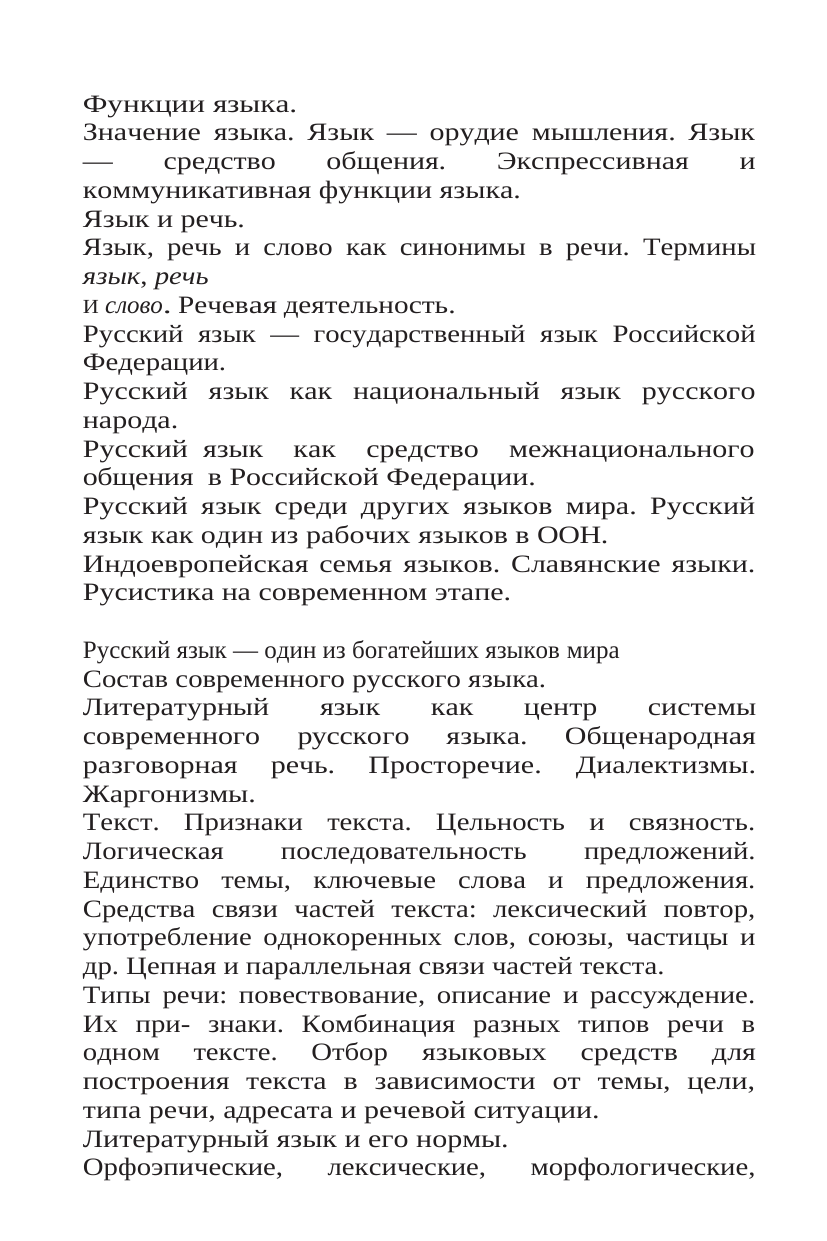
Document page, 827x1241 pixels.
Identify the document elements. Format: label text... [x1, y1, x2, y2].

subtitle Значение языка. Язык — орудие мышления. Язык — средство общения. Экспрессивная и коммуникативная функции языка. [83, 117, 756, 204]
subtitle Русский язык среди других языков мира. Русский язык как один из рабочих языков в ООН. [83, 491, 756, 549]
subtitle и слово. Речевая деятельность. [83, 290, 756, 319]
subtitle Функции языка. [83, 89, 756, 117]
subtitle Язык, речь и слово как синонимы в речи. Термины язык, речь [83, 232, 756, 290]
subtitle Русский язык — государственный язык Российской Федерации. [83, 319, 756, 376]
subtitle Текст. Признаки текста. Цельность и связность. Логическая последовательность предложений. Единство темы, ключевые слова и предложения. Средства связи частей текста: лексический повтор, употребление однокоренных слов, союзы, частицы и др. Цепная и параллельная связи частей текста. [83, 807, 756, 980]
subtitle Типы речи: повествование, описание и рассуждение. Их при‑ знаки. Комбинация разных типов речи в одном тексте. Отбор языковых средств для построения текста в зависимости от темы, цели, типа речи, адресата и речевой ситуации. [83, 980, 756, 1124]
subtitle Русский язык как средство межнационального общения в Российской Федерации. [83, 434, 756, 491]
subtitle Русский язык — один из богатейших языков мира [83, 635, 756, 664]
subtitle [83, 1152, 756, 1181]
subtitle Литературный язык и его нормы. [83, 1124, 756, 1152]
subtitle Литературный язык как центр системы современного русского языка. Общенародная разговорная речь. Просторечие. Диалектизмы. Жаргонизмы. [83, 692, 756, 807]
subtitle Русский язык как национальный язык русского народа. [83, 376, 756, 434]
subtitle Состав современного русского языка. [83, 664, 756, 692]
subtitle Индоевропейская семья языков. Славянские языки. Русистика на современном этапе. [83, 549, 756, 606]
subtitle Язык и речь. [83, 204, 756, 232]
